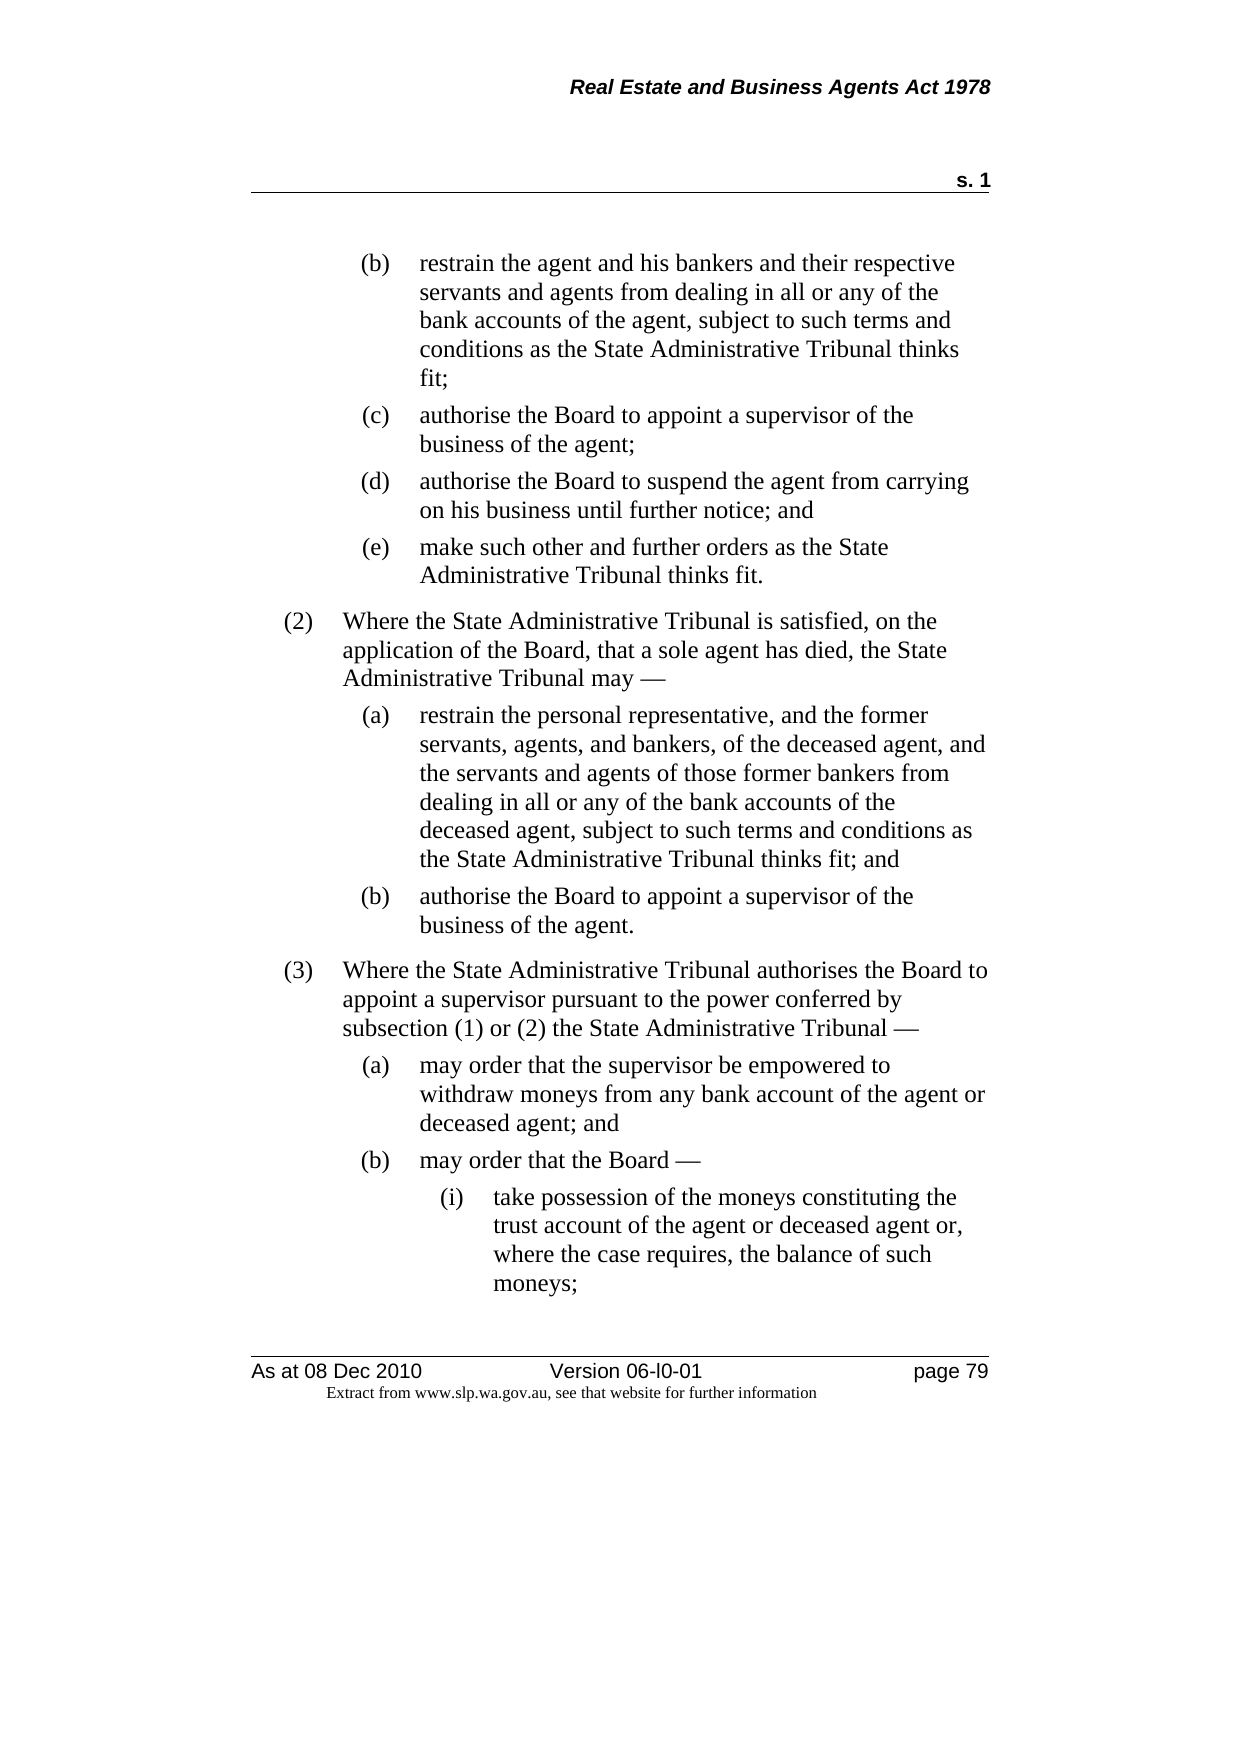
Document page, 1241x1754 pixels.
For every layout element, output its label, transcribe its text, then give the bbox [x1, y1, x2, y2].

text (b) authorise the Board to appoint a supervisor of the business of the agent. [251, 881, 989, 939]
text (d) authorise the Board to suspend the agent from carrying on his business until further notice; and [251, 466, 989, 523]
text (b) restrain the agent and his bankers and their respective servants and agents from dealing in all or any of the bank accounts of the agent, subject to such terms and conditions as the State Administrative Tribunal thinks fit; [251, 248, 989, 392]
text (c) authorise the Board to appoint a supervisor of the business of the agent; [251, 400, 989, 458]
text (e) make such other and further orders as the State Administrative Tribunal thinks fit. [251, 532, 989, 589]
text (a) may order that the supervisor be empowered to withdraw moneys from any bank account of the agent or deceased agent; and [251, 1050, 989, 1136]
text (a) restrain the personal representative, and the former servants, agents, and bankers, of the deceased agent, and the servants and agents of those former bankers from dealing in all or any of the bank accounts of the deceased agent, subject to such terms and conditions as the State Administrative Tribunal thinks fit; and [251, 701, 989, 873]
text (b) may order that the Board — [251, 1145, 989, 1173]
text (2) Where the State Administrative Tribunal is satisfied, on the application of the Board, that a sole agent has died, the State Administrative Tribunal may — [251, 606, 989, 692]
text (i) take possession of the moneys constituting the trust account of the agent or deceased agent or, where the case requires, the balance of such moneys; [251, 1182, 989, 1297]
text (3) Where the State Administrative Tribunal authorises the Board to appoint a supervisor pursuant to the power conferred by subsection (1) or (2) the State Administrative Tribunal — [251, 956, 989, 1042]
